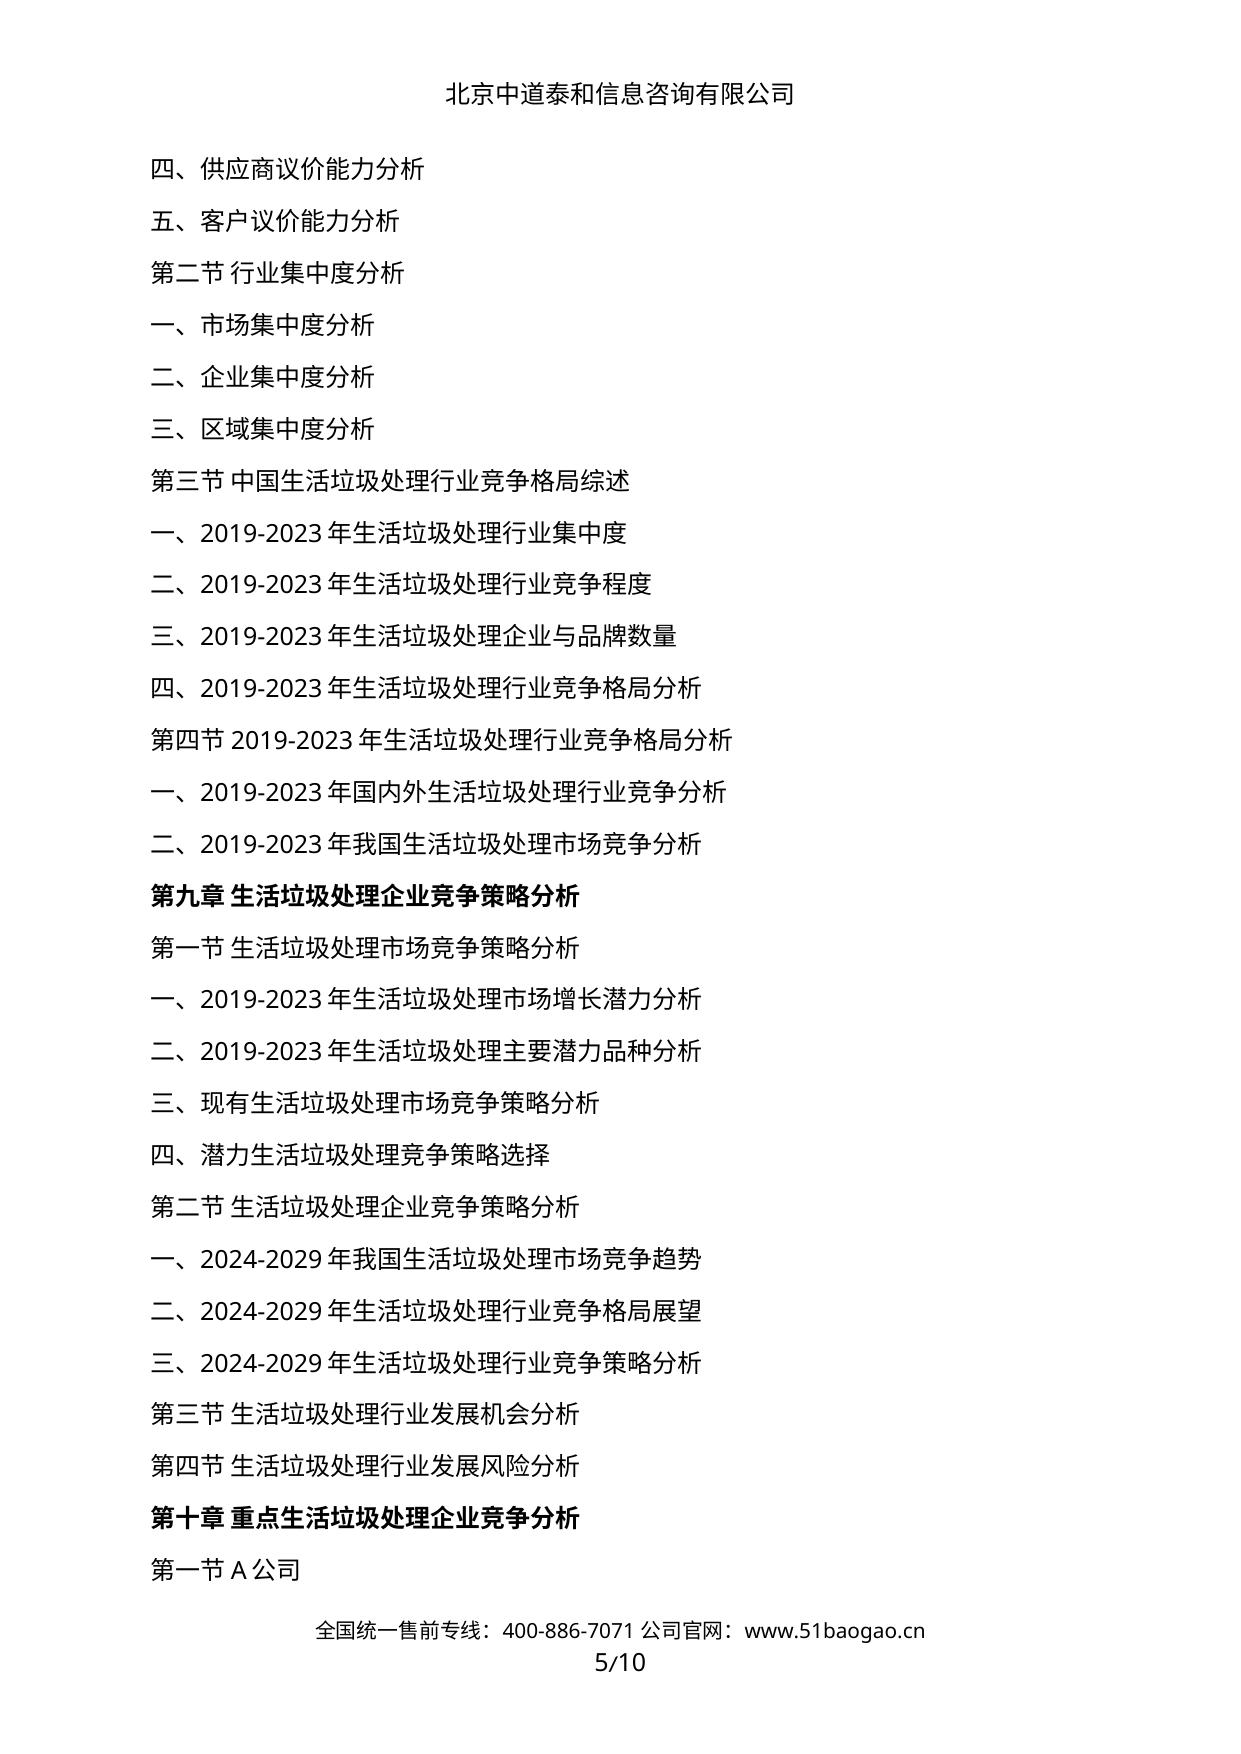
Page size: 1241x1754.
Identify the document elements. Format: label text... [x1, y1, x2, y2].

text 第二节 生活垃圾处理企业竞争策略分析 [150, 1187, 1090, 1224]
text 二、2019-2023年我国生活垃圾处理市场竞争分析 [150, 824, 1090, 861]
text 四、潜力生活垃圾处理竞争策略选择 [150, 1136, 1090, 1172]
text 四、2019-2023年生活垃圾处理行业竞争格局分析 [150, 669, 1090, 705]
text 第一节 A公司 [150, 1551, 1090, 1587]
text 三、区域集中度分析 [150, 409, 1090, 446]
text 第十章 重点生活垃圾处理企业竞争分析 [150, 1499, 1090, 1535]
text 四、供应商议价能力分析 [150, 150, 1090, 186]
text 一、市场集中度分析 [150, 306, 1090, 342]
text 一、2019-2023年生活垃圾处理行业集中度 [150, 513, 1090, 549]
text 第三节 生活垃圾处理行业发展机会分析 [150, 1395, 1090, 1431]
text 二、2019-2023年生活垃圾处理行业竞争程度 [150, 565, 1090, 601]
text 二、2024-2029年生活垃圾处理行业竞争格局展望 [150, 1291, 1090, 1327]
text 第四节 2019-2023年生活垃圾处理行业竞争格局分析 [150, 721, 1090, 757]
text 三、现有生活垃圾处理市场竞争策略分析 [150, 1084, 1090, 1120]
text 第四节 生活垃圾处理行业发展风险分析 [150, 1447, 1090, 1483]
text 三、2024-2029年生活垃圾处理行业竞争策略分析 [150, 1343, 1090, 1379]
text 第三节 中国生活垃圾处理行业竞争格局综述 [150, 461, 1090, 497]
text 第九章 生活垃圾处理企业竞争策略分析 [150, 876, 1090, 912]
text 二、2019-2023年生活垃圾处理主要潜力品种分析 [150, 1032, 1090, 1068]
text 一、2024-2029年我国生活垃圾处理市场竞争趋势 [150, 1239, 1090, 1276]
text 五、客户议价能力分析 [150, 202, 1090, 238]
text 一、2019-2023年国内外生活垃圾处理行业竞争分析 [150, 772, 1090, 809]
text 第一节 生活垃圾处理市场竞争策略分析 [150, 928, 1090, 964]
text 一、2019-2023年生活垃圾处理市场增长潜力分析 [150, 980, 1090, 1016]
text 第二节 行业集中度分析 [150, 254, 1090, 290]
text 三、2019-2023年生活垃圾处理企业与品牌数量 [150, 617, 1090, 653]
text 二、企业集中度分析 [150, 357, 1090, 394]
